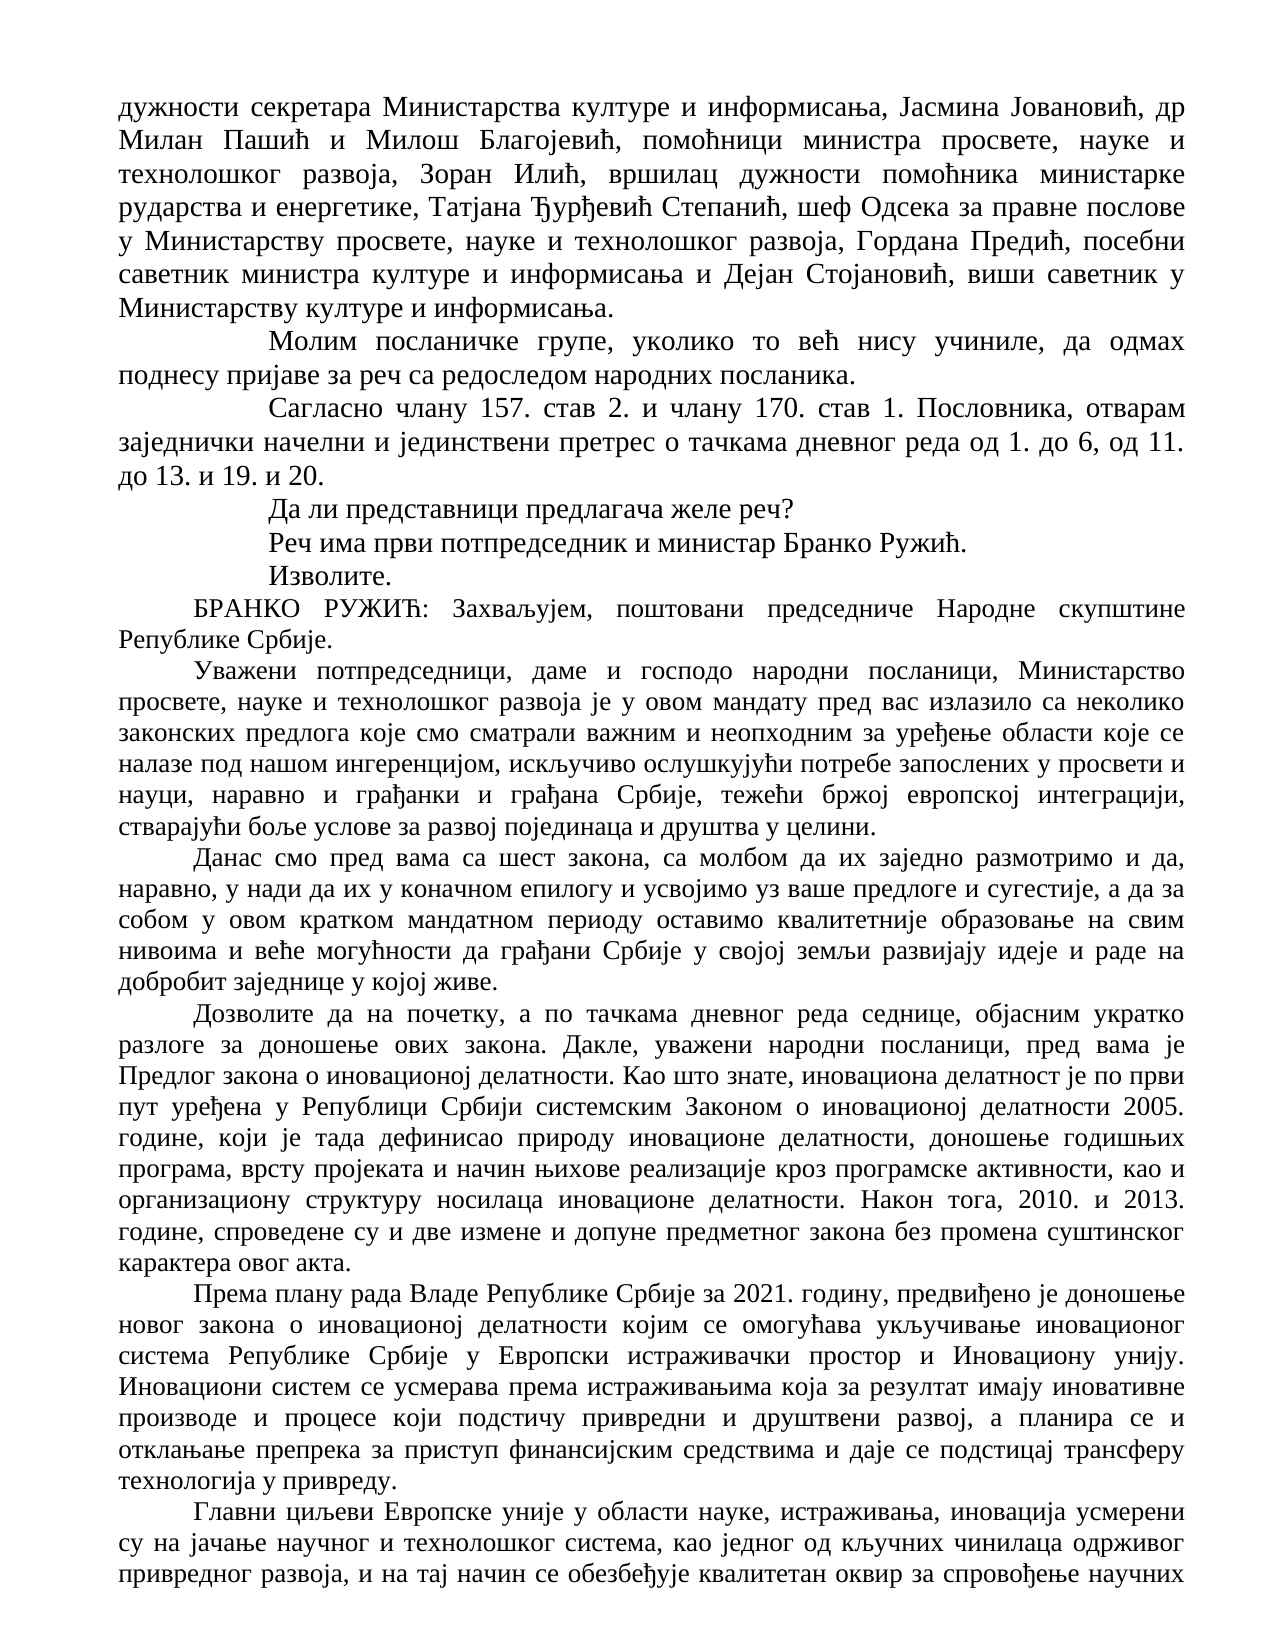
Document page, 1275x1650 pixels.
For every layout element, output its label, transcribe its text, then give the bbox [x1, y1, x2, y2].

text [118, 1495, 1186, 1588]
text Молим посланичке групе, уколико то већ нису учиниле, да одмах поднесу пријаве за реч са редоследом народних посланика. [118, 323, 1186, 391]
text БРАНКО РУЖИЋ: Захваљујем, поштовани председниче Народне скупштине Републике Србије. [118, 592, 1186, 654]
text Да ли представници предлагача желе реч? [118, 491, 1186, 525]
text Сагласно члану 157. став 2. и члану 170. став 1. Пословника, отварам заједнички начелни и јединствени претрес о тачкама дневног реда од 1. до 6, од 11. до 13. и 19. и 20. [118, 391, 1186, 491]
text Дозволите да на почетку, а по тачкама дневног реда седнице, објасним укратко разлоге за доношење ових закона. Дакле, уважени народни посланици, пред вама је Предлог закона о иновационој делатности. Као што знате, иновациона делатност је по први пут уређена у Републици Србији системским Законом о иновационој делатности 2005. године, који је тада дефинисао природу иновационе делатности, доношење годишњих програма, врсту пројеката и начин њихове реализације кроз програмске активности, као и организациону структуру носилаца иновационе делатности. Након тога, 2010. и 2013. године, спроведене су и две измене и допуне предметног закона без промена суштинског карактера овог акта. [118, 997, 1186, 1277]
text Изволите. [118, 558, 1186, 592]
text Према плану рада Владе Републике Србије за 2021. годину, предвиђено је доношење новог закона о иновационој делатности којим се омогућава укључивање иновационог система Републике Србије у Европски истраживачки простор и Иновациону унију. Иновациони систем се усмерава према истраживањима која за резултат имају иновативне производе и процесе који подстичу привредни и друштвени развој, а планира се и отклањање препрека за приступ финансијским средствима и даје се подстицај трансферу технологија у привреду. [118, 1277, 1186, 1495]
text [118, 89, 1186, 323]
text Реч има први потпредседник и министар Бранко Ружић. [118, 525, 1186, 558]
text Данас смо пред вама са шест закона, са молбом да их заједно размотримо и да, наравно, у нади да их у коначном епилогу и усвојимо уз ваше предлоге и сугестије, а да за собом у овом кратком мандатном периоду оставимо квалитетније образовање на свим нивоима и веће могућности да грађани Србије у својој земљи развијају идеје и раде на добробит заједнице у којој живе. [118, 841, 1186, 997]
text Уважени потпредседници, даме и господо народни посланици, Министарство просвете, науке и технолошког развоја је у овом мандату пред вас излазило са неколико законских предлога које смо сматрали важним и неопходним за уређење области које се налазе под нашом ингеренцијом, искључиво ослушкујући потребе запослених у просвети и науци, наравно и грађанки и грађана Србије, тежећи бржој европској интеграцији, стварајући боље услове за развој појединаца и друштва у целини. [118, 654, 1186, 841]
